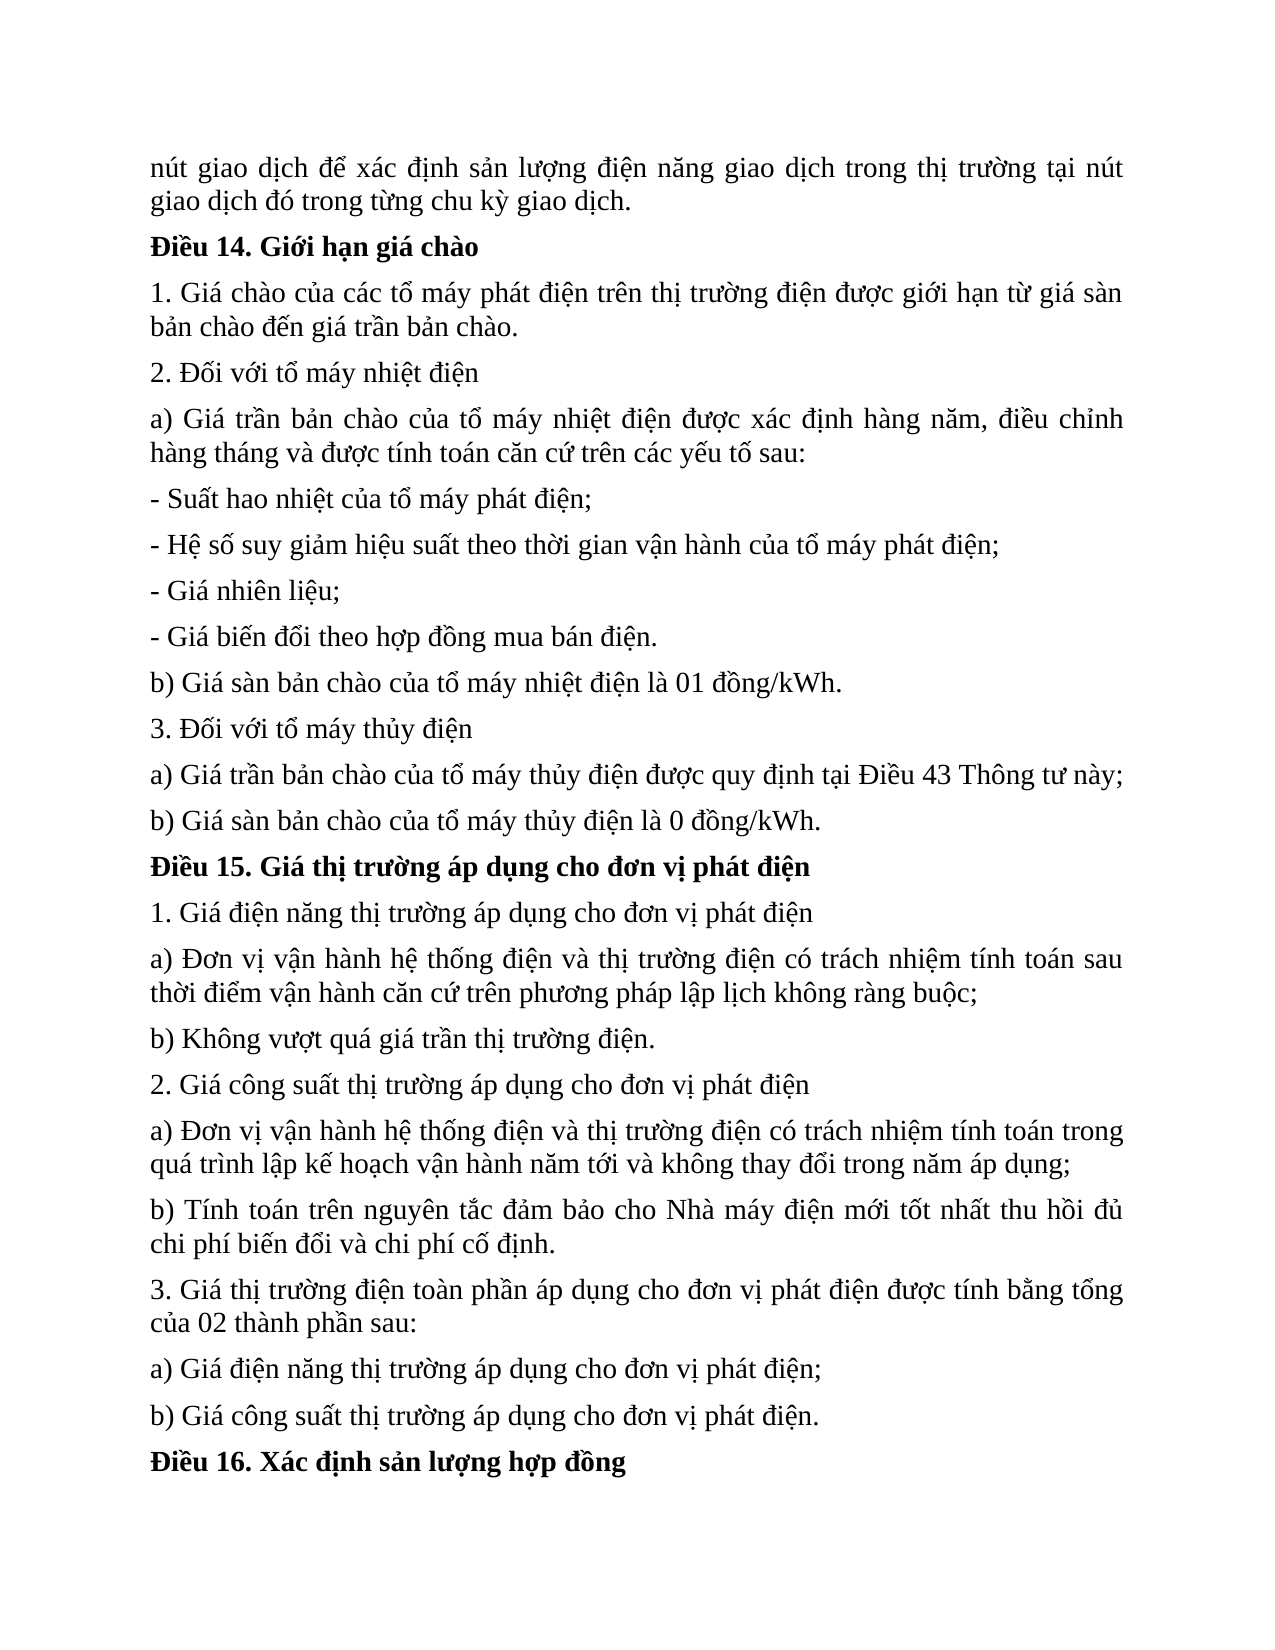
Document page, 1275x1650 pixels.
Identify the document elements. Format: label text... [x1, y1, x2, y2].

text a) Giá điện năng thị trường áp dụng cho đơn vị phát điện; [150, 1352, 1125, 1385]
text a) Đơn vị vận hành hệ thống điện và thị trường điện có trách nhiệm tính toán trong quá trình lập kế hoạch vận hành năm tới và không thay đổi trong năm áp dụng; [150, 1113, 1125, 1180]
text - Giá biến đổi theo hợp đồng mua bán điện. [150, 619, 1125, 652]
text 3. Đối với tổ máy thủy điện [150, 711, 1125, 744]
text b) Giá công suất thị trường áp dụng cho đơn vị phát điện. [150, 1398, 1125, 1431]
text - Suất hao nhiệt của tổ máy phát điện; [150, 481, 1125, 514]
text - Giá nhiên liệu; [150, 573, 1125, 606]
text 2. Đối với tổ máy nhiệt điện [150, 355, 1125, 389]
text - Hệ số suy giảm hiệu suất theo thời gian vận hành của tổ máy phát điện; [150, 527, 1125, 560]
text 1. Giá điện năng thị trường áp dụng cho đơn vị phát điện [150, 895, 1125, 929]
text b) Giá sàn bản chào của tổ máy nhiệt điện là 01 đồng/kWh. [150, 665, 1125, 698]
text b) Giá sàn bản chào của tổ máy thủy điện là 0 đồng/kWh. [150, 803, 1125, 837]
text a) Đơn vị vận hành hệ thống điện và thị trường điện có trách nhiệm tính toán sau thời điểm vận hành căn cứ trên phương pháp lập lịch không ràng buộc; [150, 941, 1125, 1008]
text a) Giá trần bản chào của tổ máy thủy điện được quy định tại Điều 43 Thông tư này; [150, 757, 1125, 791]
text Điều 14. Giới hạn giá chào [150, 229, 1125, 263]
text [150, 150, 1125, 217]
text 2. Giá công suất thị trường áp dụng cho đơn vị phát điện [150, 1067, 1125, 1100]
text Điều 16. Xác định sản lượng hợp đồng [150, 1444, 1125, 1477]
text a) Giá trần bản chào của tổ máy nhiệt điện được xác định hàng năm, điều chỉnh hàng tháng và được tính toán căn cứ trên các yếu tố sau: [150, 401, 1125, 468]
text Điều 15. Giá thị trường áp dụng cho đơn vị phát điện [150, 849, 1125, 883]
text b) Không vượt quá giá trần thị trường điện. [150, 1021, 1125, 1054]
text 1. Giá chào của các tổ máy phát điện trên thị trường điện được giới hạn từ giá sàn bản chào đến giá trần bản chào. [150, 276, 1125, 343]
text b) Tính toán trên nguyên tắc đảm bảo cho Nhà máy điện mới tốt nhất thu hồi đủ chi phí biến đổi và chi phí cố định. [150, 1192, 1125, 1259]
text 3. Giá thị trường điện toàn phần áp dụng cho đơn vị phát điện được tính bằng tổng của 02 thành phần sau: [150, 1272, 1125, 1339]
